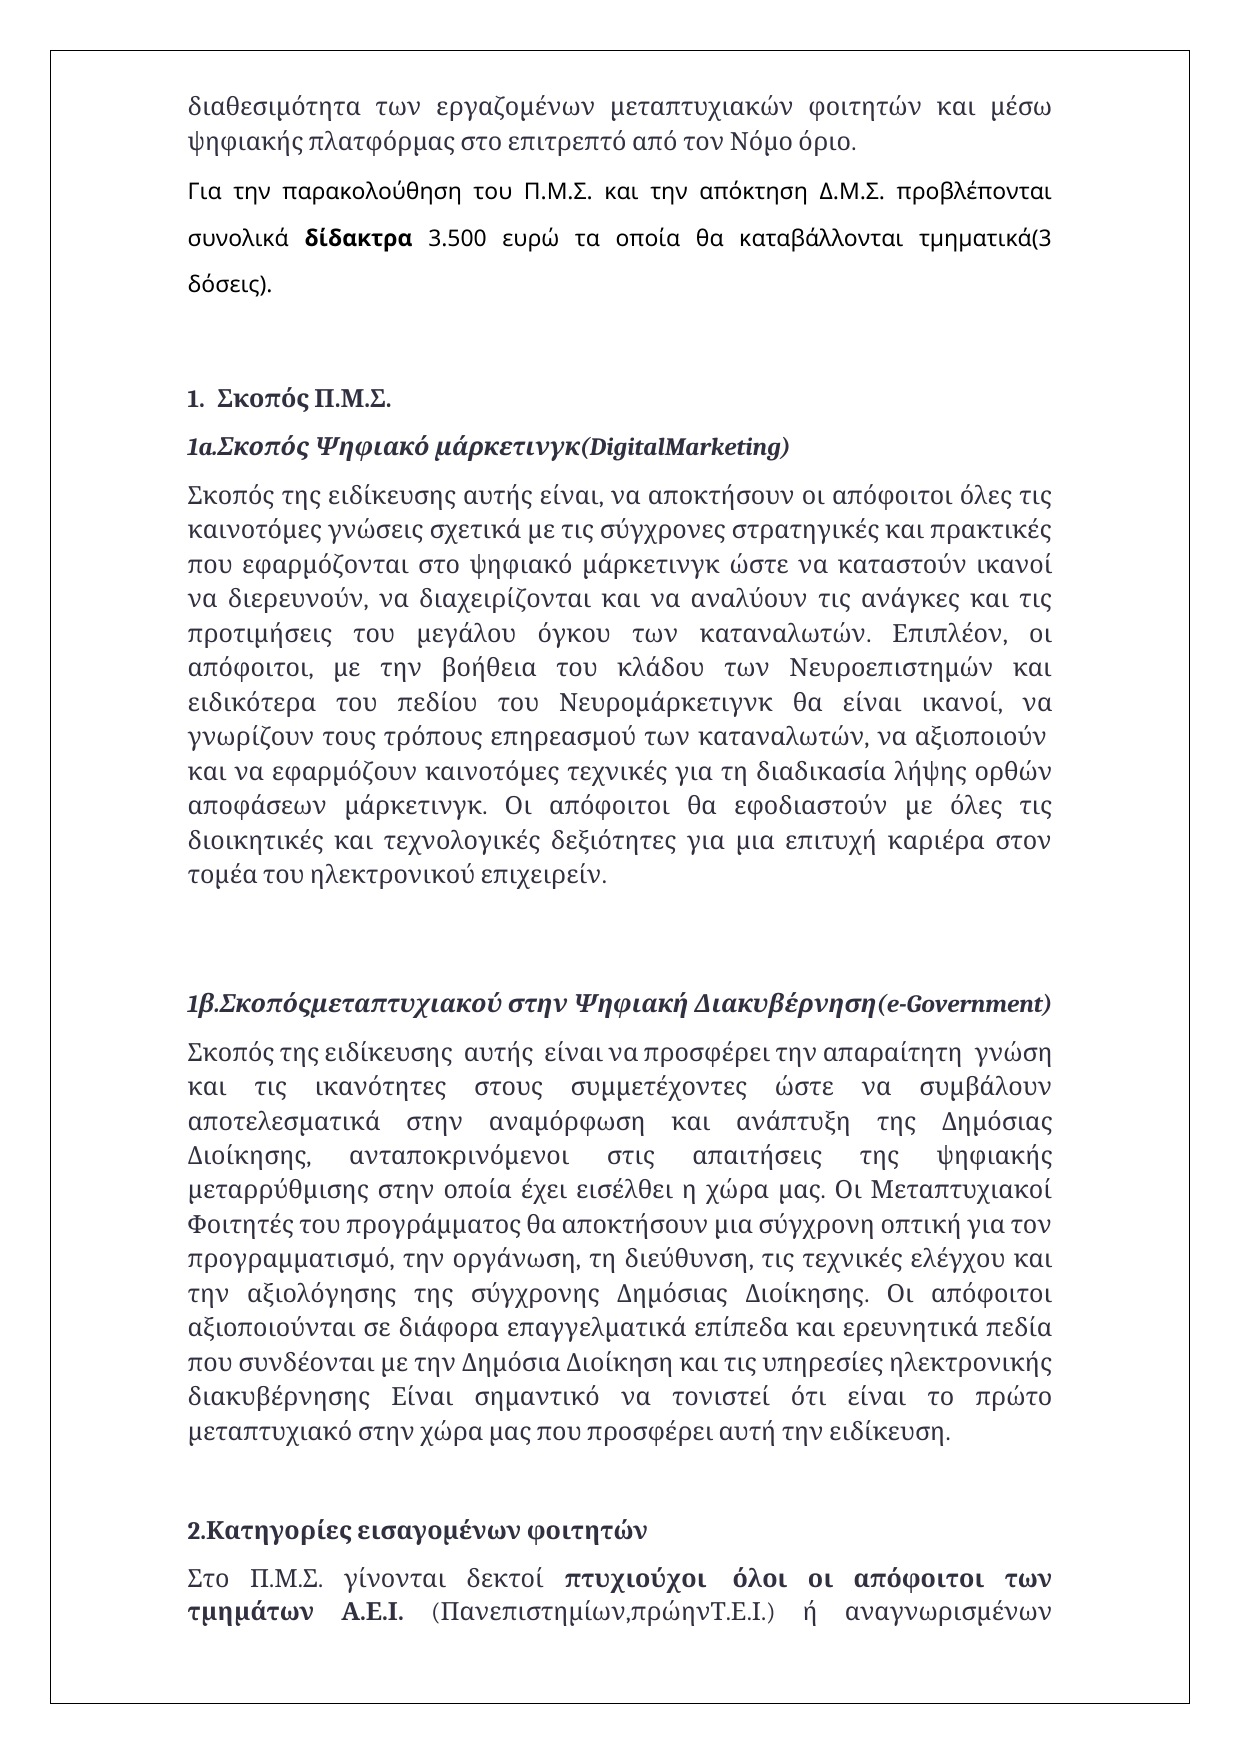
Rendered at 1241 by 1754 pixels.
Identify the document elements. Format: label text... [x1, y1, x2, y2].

text Σκοπός της ειδίκευσης αυτής είναι, να αποκτήσουν οι απόφοιτοι όλες τις καινοτόμες γνώσεις σχετικά με τις σύγχρονες στρατηγικές και πρακτικές που εφαρμόζονται στο ψηφιακό μάρκετινγκ ώστε να καταστούν ικανοί να διερευνούν, να διαχειρίζονται και να αναλύουν τις ανάγκες και τις προτιμήσεις του μεγάλου όγκου των καταναλωτών. Επιπλέον, οι απόφοιτοι, με την βοήθεια του κλάδου των Νευροεπιστημών και ειδικότερα του πεδίου του Νευρομάρκετιγνκ θα είναι ικανοί, να γνωρίζουν τους τρόπους επηρεασμού των καταναλωτών, να αξιοποιούν και να εφαρμόζουν καινοτόμες τεχνικές για τη διαδικασία λήψης ορθών αποφάσεων μάρκετινγκ. Οι απόφοιτοι θα εφοδιαστούν με όλες τις διοικητικές και τεχνολογικές δεξιότητες για μια επιτυχή καριέρα στον τομέα του ηλεκτρονικού επιχειρείν. [187, 482, 1053, 890]
text 2.Κατηγορίες εισαγομένων φοιτητών [187, 1517, 1053, 1545]
text 1β.Σκοπόςμεταπτυχιακού στην Ψηφιακή Διακυβέρνηση(e-Government) [187, 957, 1053, 1019]
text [187, 1565, 1053, 1627]
text 1a.Σκοπός Ψηφιακό μάρκετινγκ(DigitalMarketing) [187, 433, 1053, 462]
text Σκοπός της ειδίκευσης αυτής είναι να προσφέρει την απαραίτητη γνώση και τις ικανότητες στους συμμετέχοντες ώστε να συμβάλουν αποτελεσματικά στην αναμόρφωση και ανάπτυξη της Δημόσιας Διοίκησης, ανταποκρινόμενοι στις απαιτήσεις της ψηφιακής μεταρρύθμισης στην οποία έχει εισέλθει η χώρα μας. Οι Μεταπτυχιακοί Φοιτητές του προγράμματος θα αποκτήσουν μια σύγχρονη οπτική για τον προγραμματισμό, την οργάνωση, τη διεύθυνση, τις τεχνικές ελέγχου και την αξιολόγησης της σύγχρονης Δημόσιας Διοίκησης. Οι απόφοιτοι αξιοποιούνται σε διάφορα επαγγελματικά επίπεδα και ερευνητικά πεδία που συνδέονται με την Δημόσια Διοίκηση και τις υπηρεσίες ηλεκτρονικής διακυβέρνησης Είναι σημαντικό να τονιστεί ότι είναι το πρώτο μεταπτυχιακό στην χώρα μας που προσφέρει αυτή την ειδίκευση. [187, 1038, 1053, 1447]
text Για την παρακολούθηση του Π.Μ.Σ. και την απόκτηση Δ.Μ.Σ. προβλέπονται συνολικά δίδακτρα 3.500 ευρώ τα οποία θα καταβάλλονται τμηματικά(3 δόσεις). [187, 174, 1053, 299]
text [187, 93, 1053, 156]
list Σκοπός Π.Μ.Σ. [187, 385, 1053, 413]
